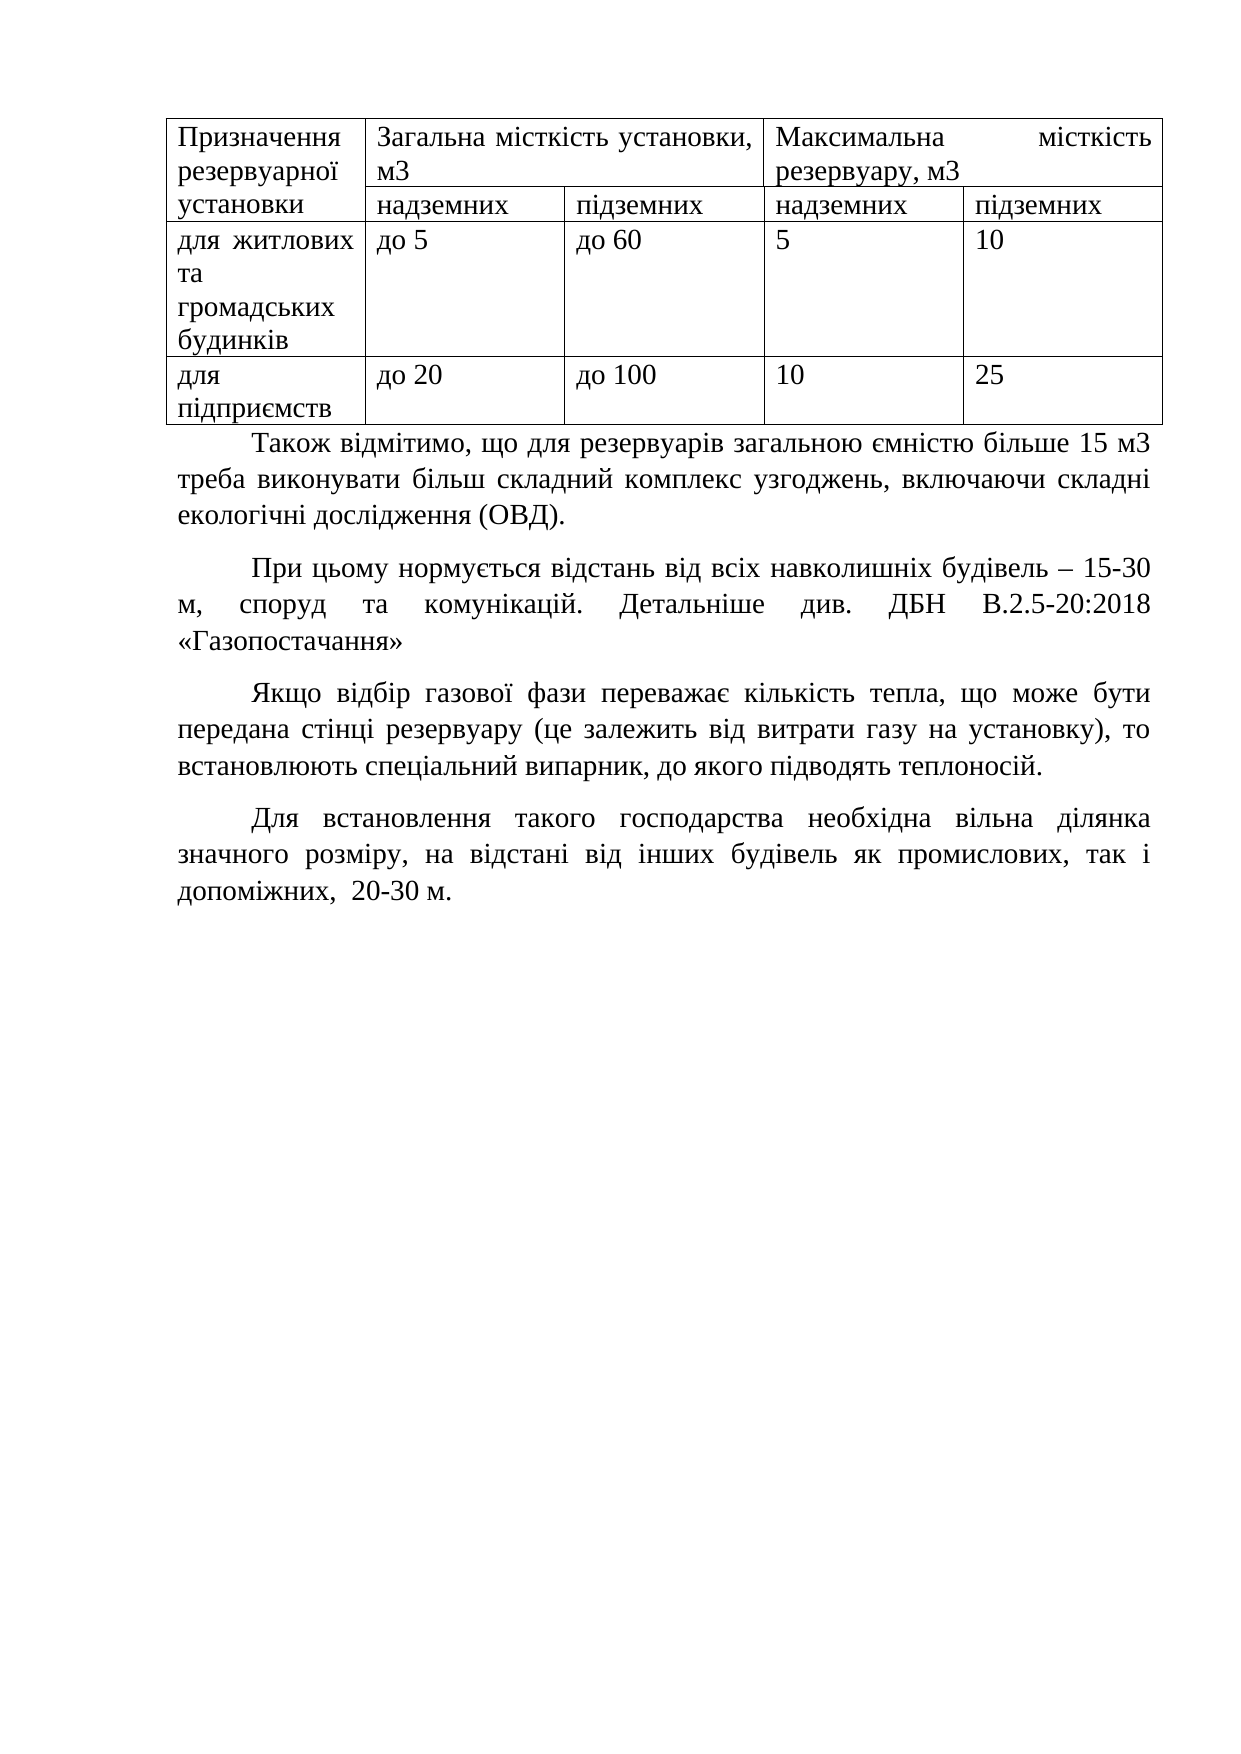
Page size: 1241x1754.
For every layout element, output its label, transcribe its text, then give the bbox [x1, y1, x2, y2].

table_header Загальна місткість установки, м3 [366, 119, 763, 186]
table_cell 25 [964, 357, 1162, 424]
text Для встановлення такого господарства необхідна вільна ділянка значного розміру, на відстані від інших будівель як промислових, так і допоміжних, 20-30 м. [177, 801, 1152, 906]
table_cell 5 [765, 222, 963, 356]
table_cell надземних [366, 187, 564, 221]
table_cell до 100 [565, 357, 764, 424]
text При цьому нормується відстань від всіх навколишніх будівель – 15-30 м, споруд та комунікацій. Детальніше див. ДБН В.2.5-20:2018 «Газопостачання» [177, 550, 1152, 656]
table_cell 10 [964, 222, 1162, 356]
table_cell до 20 [366, 357, 564, 424]
table_cell підземних [964, 187, 1162, 221]
table_cell до 5 [366, 222, 564, 356]
table_header Максимальна місткість резервуару, м3 [764, 119, 1162, 186]
table_cell для житлових та громадських будинків [167, 222, 365, 356]
table_cell підземних [565, 187, 764, 221]
table_cell 10 [765, 357, 963, 424]
text Також відмітимо, що для резервуарів загальною ємністю більше 15 м3 треба виконувати більш складний комплекс узгоджень, включаючи складні екологічні дослідження (ОВД). [177, 425, 1152, 531]
table_cell до 60 [565, 222, 764, 356]
table_cell надземних [765, 187, 963, 221]
text Якщо відбір газової фази переважає кількість тепла, що може бути передана стінці резервуару (це залежить від витрати газу на установку), то встановлюють спеціальний випарник, до якого підводять теплоносій. [177, 675, 1152, 781]
table_header Призначення резервуарної установки [167, 119, 365, 221]
table_cell для підприємств [167, 357, 365, 424]
